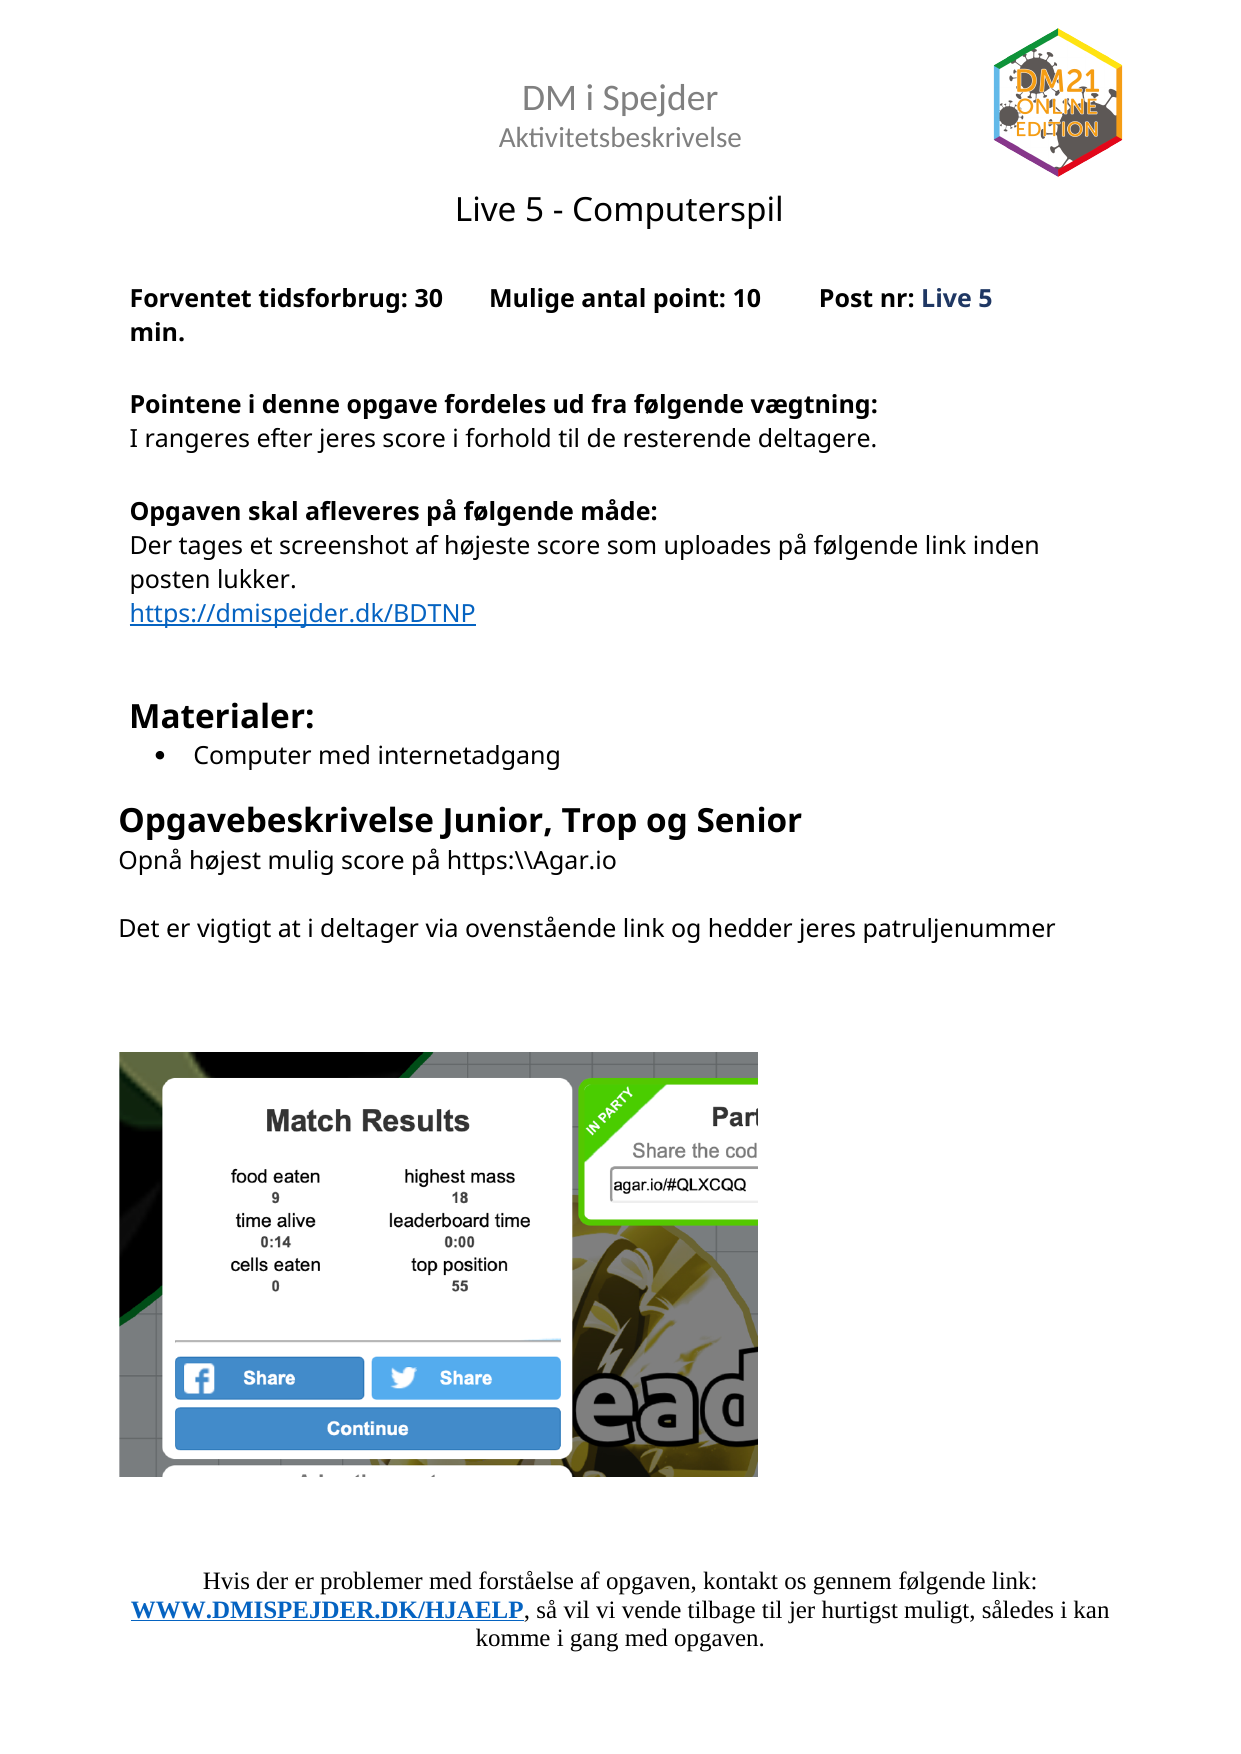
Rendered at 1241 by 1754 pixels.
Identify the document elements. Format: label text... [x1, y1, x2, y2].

table_header Live 5 - Computerspil [118, 186, 1120, 277]
subtitle Opgavebeskrivelse Junior, Trop og Senior [118, 797, 1122, 842]
text Det er vigtigt at i deltager via ovenstående link og hedder jeres patruljenummer [118, 911, 1122, 944]
list Computer med internetadgang [156, 738, 1122, 772]
table_cell Pointene i denne opgave fordeles ud fra følgende vægtning: I rangeres efter jeres score i forhold til de resterende deltagere. [118, 383, 1120, 489]
table_cell Post nr: Live 5 [808, 277, 1120, 383]
table_cell Forventet tidsforbrug: 30 min. [118, 277, 478, 383]
table_header Materialer: [118, 693, 1131, 738]
picture [993, 28, 1123, 177]
table_cell Opgaven skal afleveres på følgende måde: Der tages et screenshot af højeste score som uploades på følgende link inden posten lukker. https://dmispejder.dk/BDTNP [118, 489, 1120, 630]
table_cell Mulige antal point: 10 [478, 277, 807, 383]
text Opnå højest mulig score på https:\\Agar.io [118, 842, 1122, 876]
